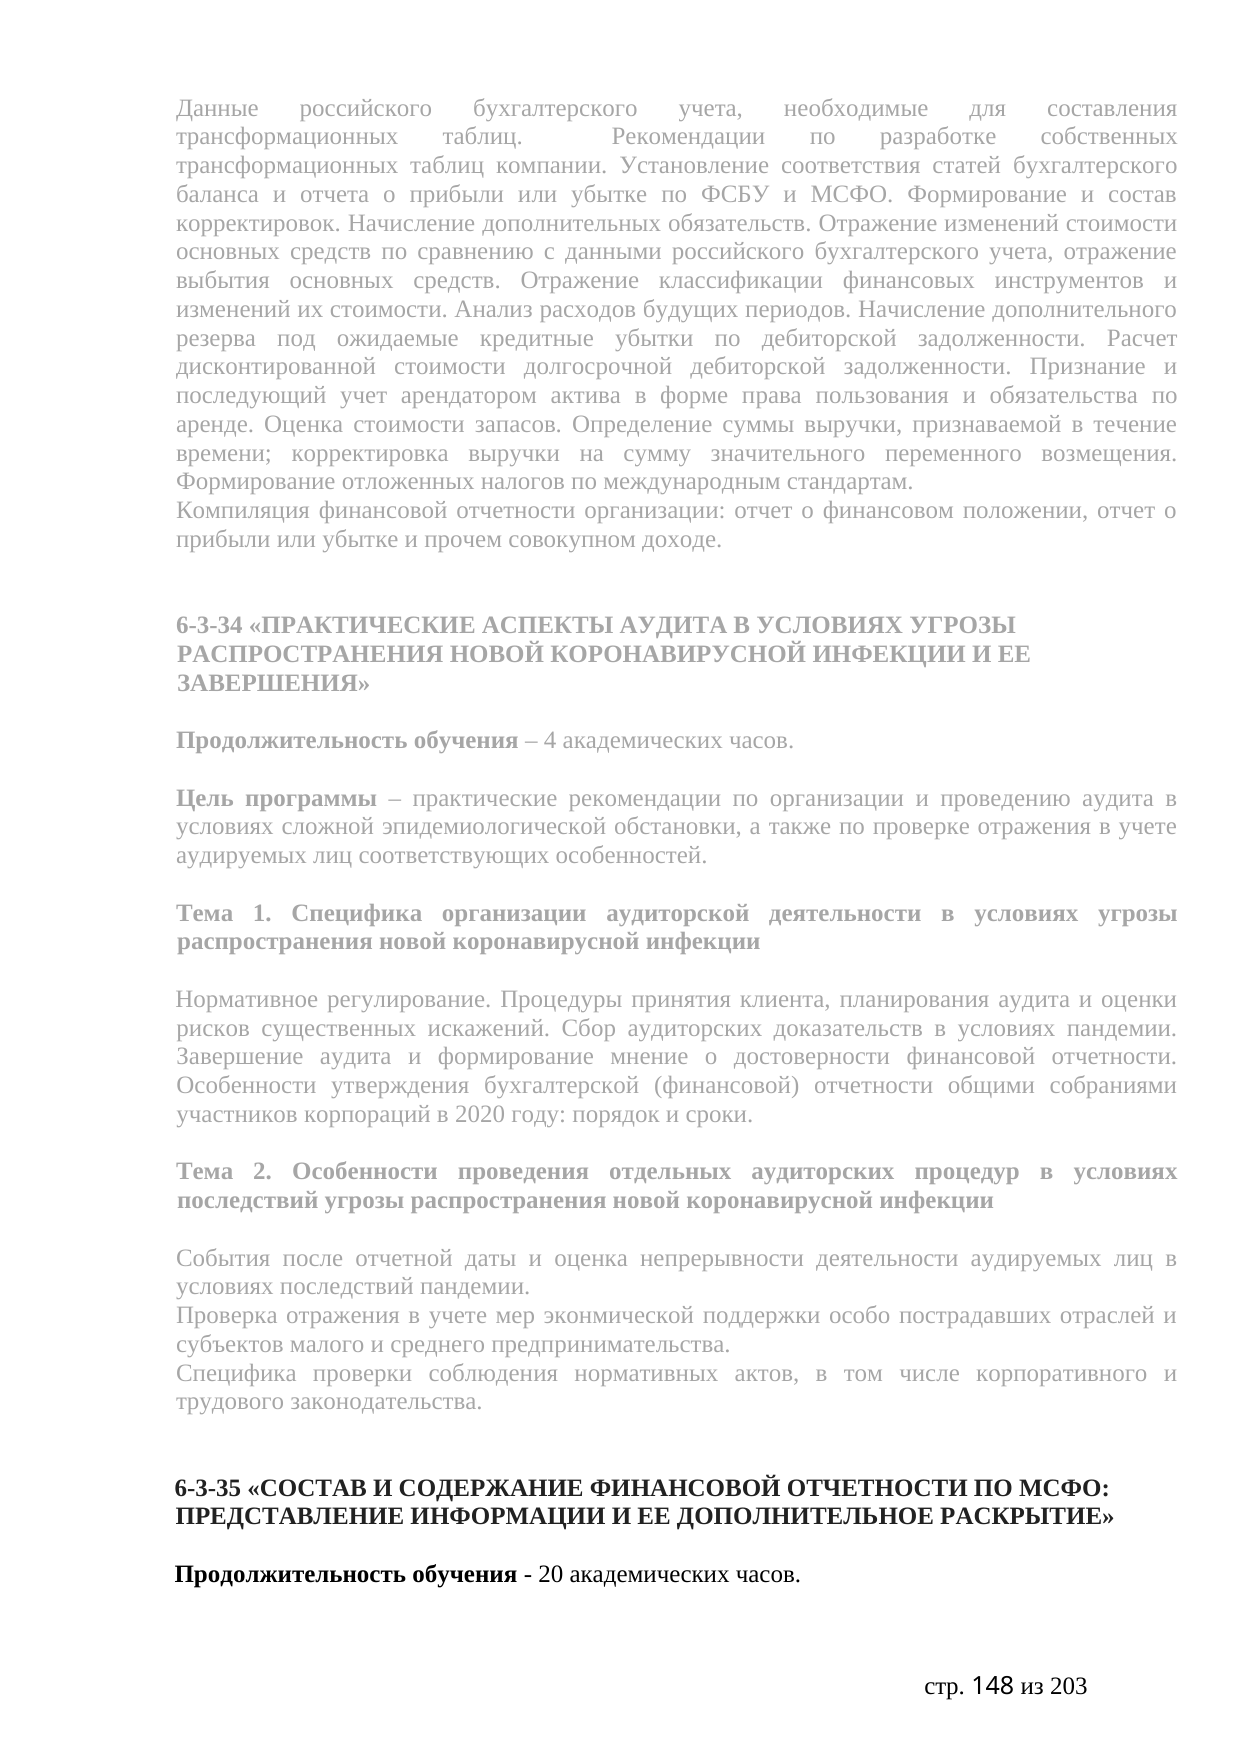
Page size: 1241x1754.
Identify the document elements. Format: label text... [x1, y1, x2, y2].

text Специфика проверки соблюдения нормативных актов, в том числе корпоративного и трудового законодательства. [176, 1358, 1178, 1415]
text 6-3-35 «СОСТАВ И СОДЕРЖАНИЕ ФИНАНСОВОЙ ОТЧЕТНОСТИ ПО МСФО: ПРЕДСТАВЛЕНИЕ ИНФОРМАЦИИ И ЕЕ ДОПОЛНИТЕЛЬНОЕ РАСКРЫТИЕ» [174, 1473, 1178, 1530]
text Проверка отражения в учете мер эконмической поддержки особо пострадавших отраслей и субъектов малого и среднего предпринимательства. [176, 1300, 1178, 1358]
text Тема 1. Специфика организации аудиторской деятельности в условиях угрозы распространения новой коронавирусной инфекции [176, 898, 1178, 955]
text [176, 93, 1178, 495]
text Тема 2. Особенности проведения отдельных аудиторских процедур в условиях последствий угрозы распространения новой коронавирусной инфекции [176, 1156, 1178, 1214]
text Цель программы – практические рекомендации по организации и проведению аудита в условиях сложной эпидемиологической обстановки, а также по проверке отражения в учете аудируемых лиц соответствующих особенностей. [176, 783, 1178, 869]
text 6-3-34 «ПРАКТИЧЕСКИЕ АСПЕКТЫ АУДИТА В УСЛОВИЯХ УГРОЗЫ РАСПРОСТРАНЕНИЯ НОВОЙ КОРОНАВИРУСНОЙ ИНФЕКЦИИ И ЕЕ ЗАВЕРШЕНИЯ» [176, 610, 1178, 696]
text Продолжительность обучения – 4 академических часов. [176, 725, 1178, 754]
text Компиляция финансовой отчетности организации: отчет о финансовом положении, отчет о прибыли или убытке и прочем совокупном доходе. [176, 495, 1178, 553]
text События после отчетной даты и оценка непрерывности деятельности аудируемых лиц в условиях последствий пандемии. [176, 1243, 1178, 1300]
text Нормативное регулирование. Процедуры принятия клиента, планирования аудита и оценки рисков существенных искажений. Сбор аудиторских доказательств в условиях пандемии. Завершение аудита и формирование мнение о достоверности финансовой отчетности. Особенности утверждения бухгалтерской (финансовой) отчетности общими собраниями участников корпораций в 2020 году: порядок и сроки. [175, 984, 1178, 1128]
text Продолжительность обучения - 20 академических часов. [174, 1559, 1178, 1588]
